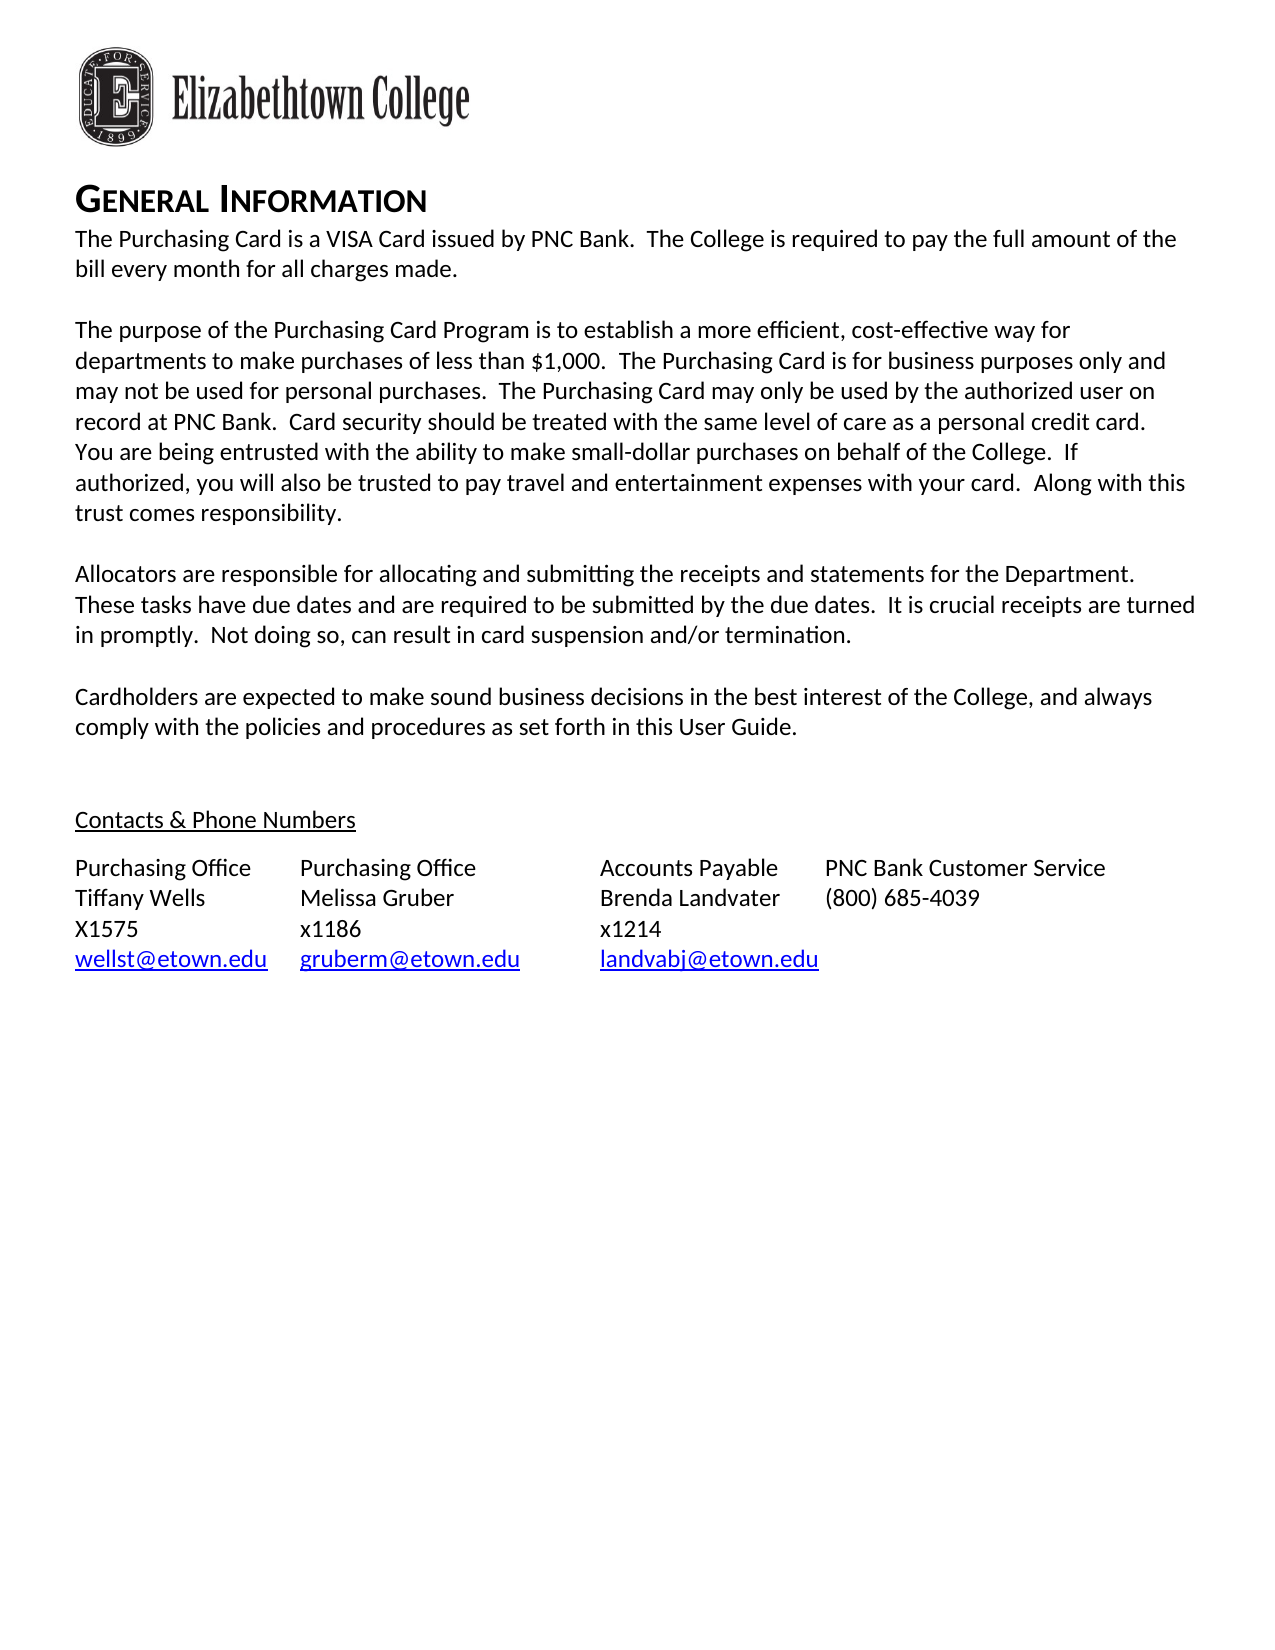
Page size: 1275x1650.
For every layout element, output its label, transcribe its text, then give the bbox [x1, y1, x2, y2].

text X1575 x1186 x1214 [75, 913, 1200, 943]
text The purpose of the Purchasing Card Program is to establish a more efficient, cost-effective way for departments to make purchases of less than $1,000. The Purchasing Card is for business purposes only and may not be used for personal purchases. The Purchasing Card may only be used by the authorized user on record at PNC Bank. Card security should be treated with the same level of care as a personal credit card. [75, 284, 1200, 436]
text You are being entrusted with the ability to make small-dollar purchases on behalf of the College. If authorized, you will also be trusted to pay travel and entertainment expenses with your card. Along with this trust comes responsibility. [75, 436, 1200, 528]
text wellst@etown.edu gruberm@etown.edu landvabj@etown.edu [75, 943, 1200, 974]
text Purchasing Office Purchasing Office Accounts Payable PNC Bank Customer Service [75, 852, 1200, 882]
subtitle General Information [75, 172, 1200, 223]
text Cardholders are expected to make sound business decisions in the best interest of the College, and always comply with the policies and procedures as set forth in this User Guide. [75, 650, 1200, 742]
text Tiffany Wells Melissa Gruber Brenda Landvater (800) 685-4039 [75, 882, 1200, 913]
picture [75, 46, 472, 147]
text The Purchasing Card is a VISA Card issued by PNC Bank. The College is required to pay the full amount of the bill every month for all charges made. [75, 223, 1200, 284]
subtitle Contacts & Phone Numbers [75, 804, 1200, 835]
text Allocators are responsible for allocating and submitting the receipts and statements for the Department. These tasks have due dates and are required to be submitted by the due dates. It is crucial receipts are turned in promptly. Not doing so, can result in card suspension and/or termination. [75, 528, 1200, 650]
